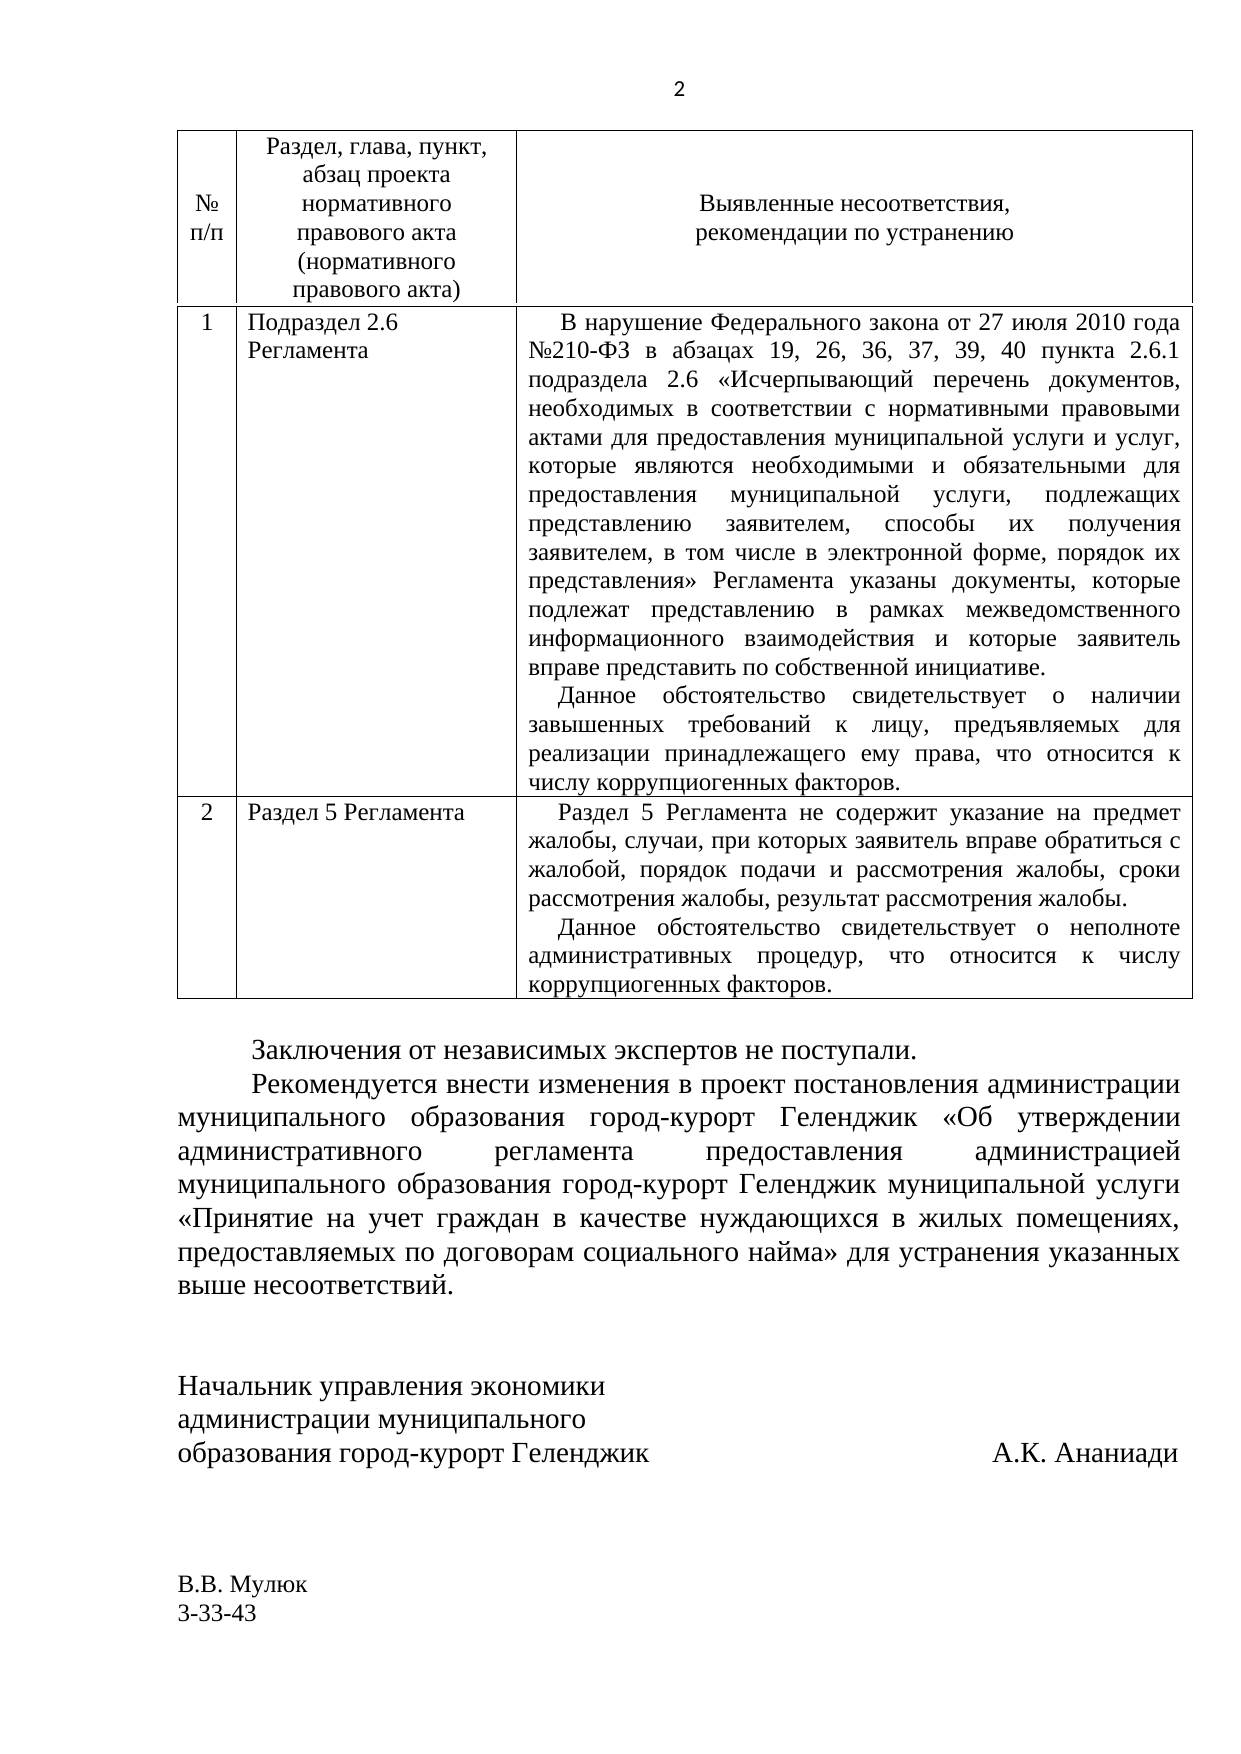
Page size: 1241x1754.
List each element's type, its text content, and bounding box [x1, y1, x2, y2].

text Начальник управления экономики [177, 1368, 1181, 1401]
table_header Выявленные несоответствия, рекомендации по устранению [517, 131, 1192, 303]
table_header В нарушение Федерального закона от 27 июля 2010 года №210-ФЗ в абзацах 19, 26, 36, 37, 39, 40 пункта 2.6.1 подраздела 2.6 «Исчерпывающий перечень документов, необходимых в соответствии с нормативными правовыми актами для предоставления муниципальной услуги и услуг, которые являются необходимыми и обязательными для предоставления муниципальной услуги, подлежащих представлению заявителем, способы их получения заявителем, в том числе в электронной форме, порядок их представления» Регламента указаны документы, которые подлежат представлению в рамках межведомственного информационного взаимодействия и которые заявитель вправе представить по собственной инициативе. Данное обстоятельство свидетельствует о наличии завышенных требований к лицу, предъявляемых для реализации принадлежащего ему права, что относится к числу коррупциогенных факторов. [517, 307, 1192, 796]
table_cell Раздел 5 Регламента не содержит указание на предмет жалобы, случаи, при которых заявитель вправе обратиться с жалобой, порядок подачи и рассмотрения жалобы, сроки рассмотрения жалобы, результат рассмотрения жалобы. Данное обстоятельство свидетельствует о неполноте административных процедур, что относится к числу коррупциогенных факторов. [517, 797, 1192, 998]
table_cell 2 [178, 797, 236, 998]
text администрации муниципального [177, 1401, 1181, 1435]
text В.В. Мулюк [177, 1569, 1181, 1598]
text 3-33-43 [177, 1598, 1181, 1627]
text образования город-курорт Геленджик А.К. Ананиади [177, 1435, 1181, 1468]
text Рекомендуется внести изменения в проект постановления администрации муниципального образования город-курорт Геленджик «Об утверждении административного регламента предоставления администрацией муниципального образования город-курорт Геленджик муниципальной услуги «Принятие на учет граждан в качестве нуждающихся в жилых помещениях, предоставляемых по договорам социального найма» для устранения указанных выше несоответствий. [177, 1066, 1181, 1301]
table_header № п/п [178, 131, 236, 303]
table_header 1 [178, 307, 236, 796]
table_cell Раздел 5 Регламента [237, 797, 516, 998]
text Заключения от независимых экспертов не поступали. [177, 1032, 1181, 1066]
table_header Раздел, глава, пункт, абзац проекта нормативного правового акта (нормативного правового акта) [237, 131, 516, 303]
table_header Подраздел 2.6 Регламента [237, 307, 516, 796]
